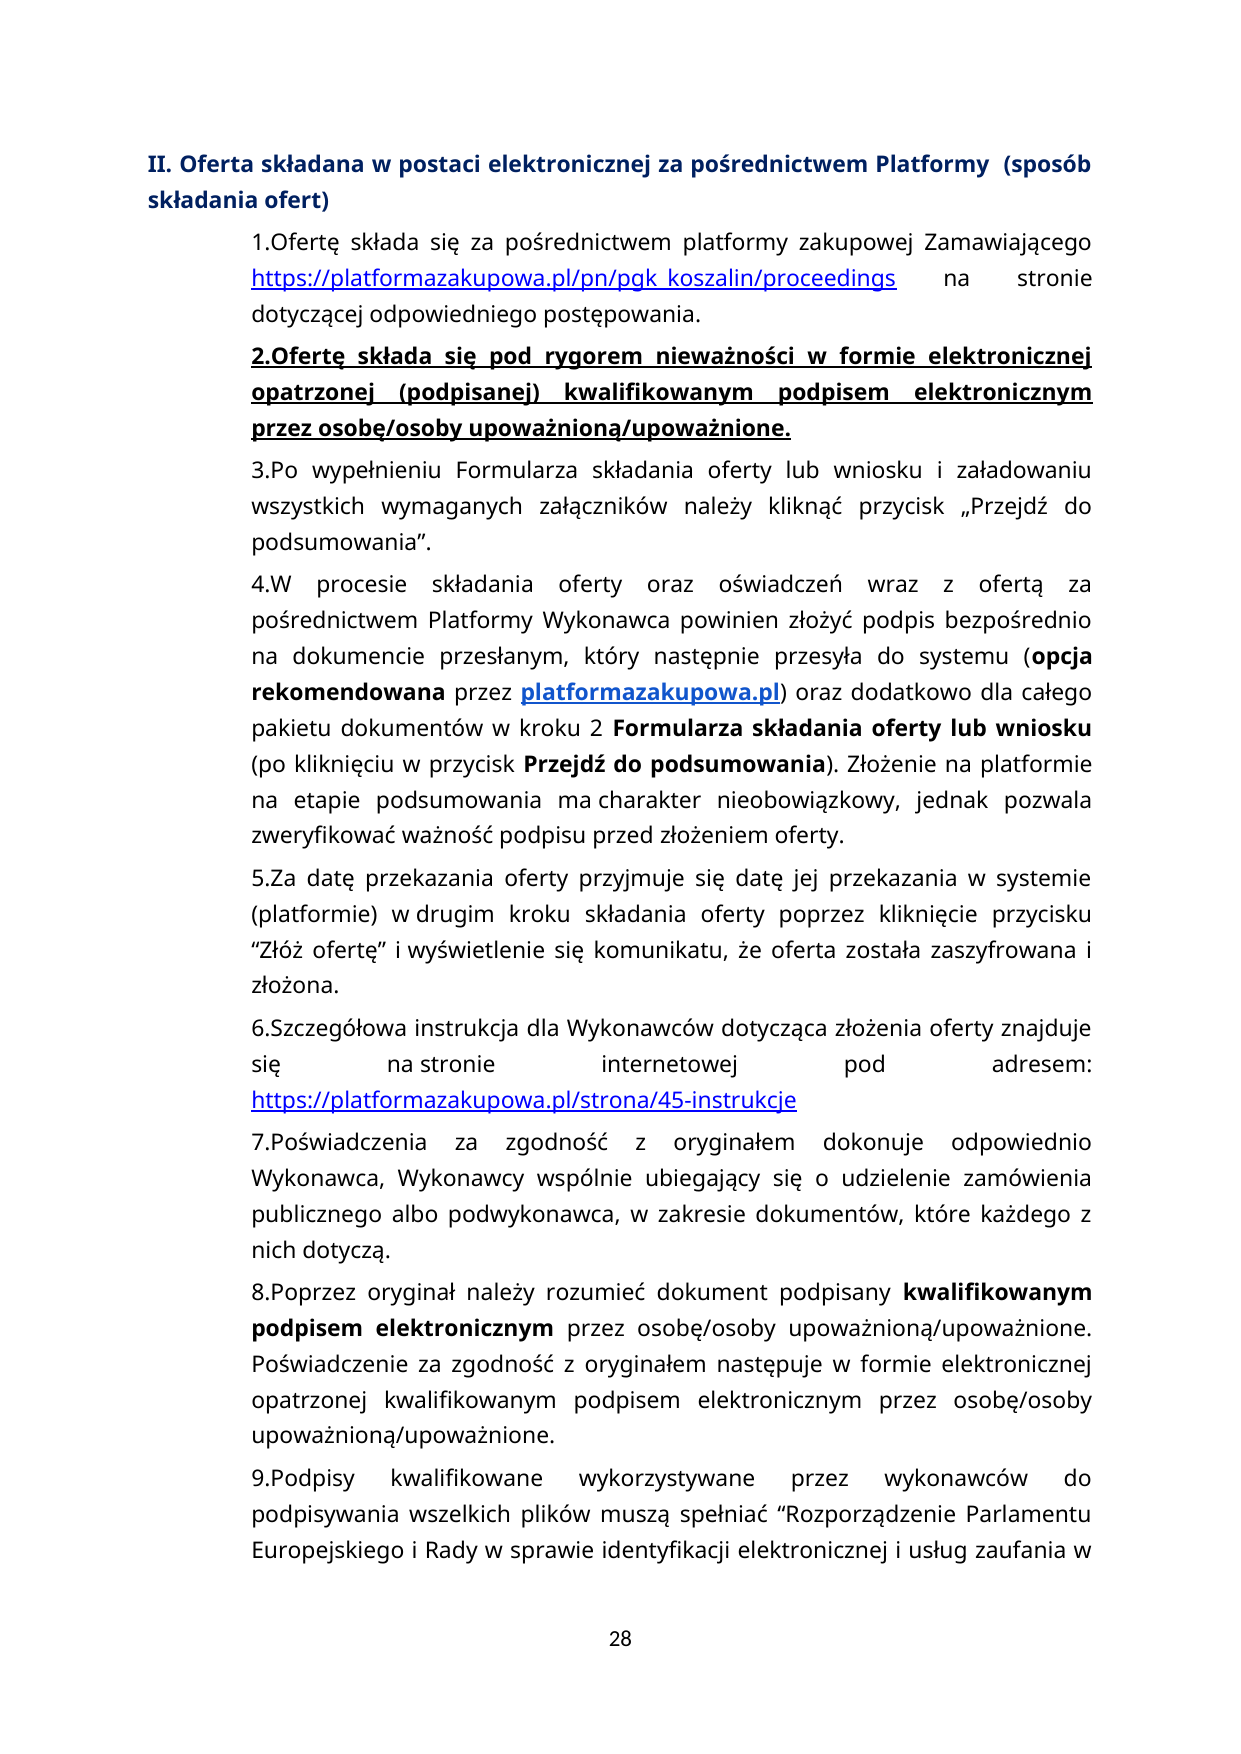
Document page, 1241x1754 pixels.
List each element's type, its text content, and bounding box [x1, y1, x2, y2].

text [251, 148, 1093, 215]
text 7.Poświadczenia za zgodność z oryginałem dokonuje odpowiednio Wykonawca, Wykonawcy wspólnie ubiegający się o udzielenie zamówienia publicznego albo podwykonawca, w zakresie dokumentów, które każdego z nich dotyczą. [251, 1337, 1093, 1476]
text 5.Za datę przekazania oferty przyjmuje się datę jej przekazania w systemie (platformie) w drugim kroku składania oferty poprzez kliknięcie przycisku “Złóż ofertę” i wyświetlenie się komunikatu, że oferta została zaszyfrowana i złożona. [251, 1073, 1093, 1212]
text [251, 1487, 1093, 1590]
text 2.Ofertę składa się pod rygorem nieważności w formie elektronicznej opatrzonej (podpisanej) kwalifikowanym podpisem elektronicznym przez osobę/osoby upoważnioną/upoważnione. [251, 615, 1093, 654]
text II. Oferta składana w postaci elektronicznej za pośrednictwem Platformy (sposób składania ofert) [148, 358, 1093, 426]
text 4.W procesie składania oferty oraz oświadczeń wraz z ofertą za pośrednictwem Platformy Wykonawca powinien złożyć podpis bezpośrednio na dokumencie przesłanym, który następnie przesyła do systemu (opcja rekomendowana przez platformazakupowa.pl) oraz dodatkowo dla całego pakietu dokumentów w kroku 2 Formularza składania oferty lub wniosku (po kliknięciu w przycisk Przejdź do podsumowania). Złożenie na platformie na etapie podsumowania ma charakter nieobowiązkowy, jednak pozwala zweryfikować ważność podpisu przed złożeniem oferty. [251, 779, 1093, 1062]
text 6.Szczegółowa instrukcja dla Wykonawców dotycząca złożenia oferty znajduje się na stronie internetowej pod adresem: https://platformazakupowa.pl/strona/45-instrukcje [251, 1223, 1093, 1326]
text 2.Ofertę składa się pod rygorem nieważności w formie elektronicznej opatrzonej (podpisanej) kwalifikowanym podpisem elektronicznym przez osobę/osoby upoważnioną/upoważnione. [251, 551, 1093, 613]
text 1.Ofertę składa się za pośrednictwem platformy zakupowej Zamawiającego https://platformazakupowa.pl/pn/pgk_koszalin/proceedings na stronie dotyczącej odpowiedniego postępowania. [251, 437, 1093, 540]
text 3.Po wypełnieniu Formularza składania oferty lub wniosku i załadowaniu wszystkich wymaganych załączników należy kliknąć przycisk „Przejdź do podsumowania”. [251, 665, 1093, 768]
text 13.Wykonawcy ponoszą wszelkie koszty związane z uczestnictwem w postępowaniu w szczególności z przygotowaniem i złożeniem oferty. Zamawiający nie przewiduje zwrotu kosztów udziału w postępowaniu. [251, 226, 1093, 329]
